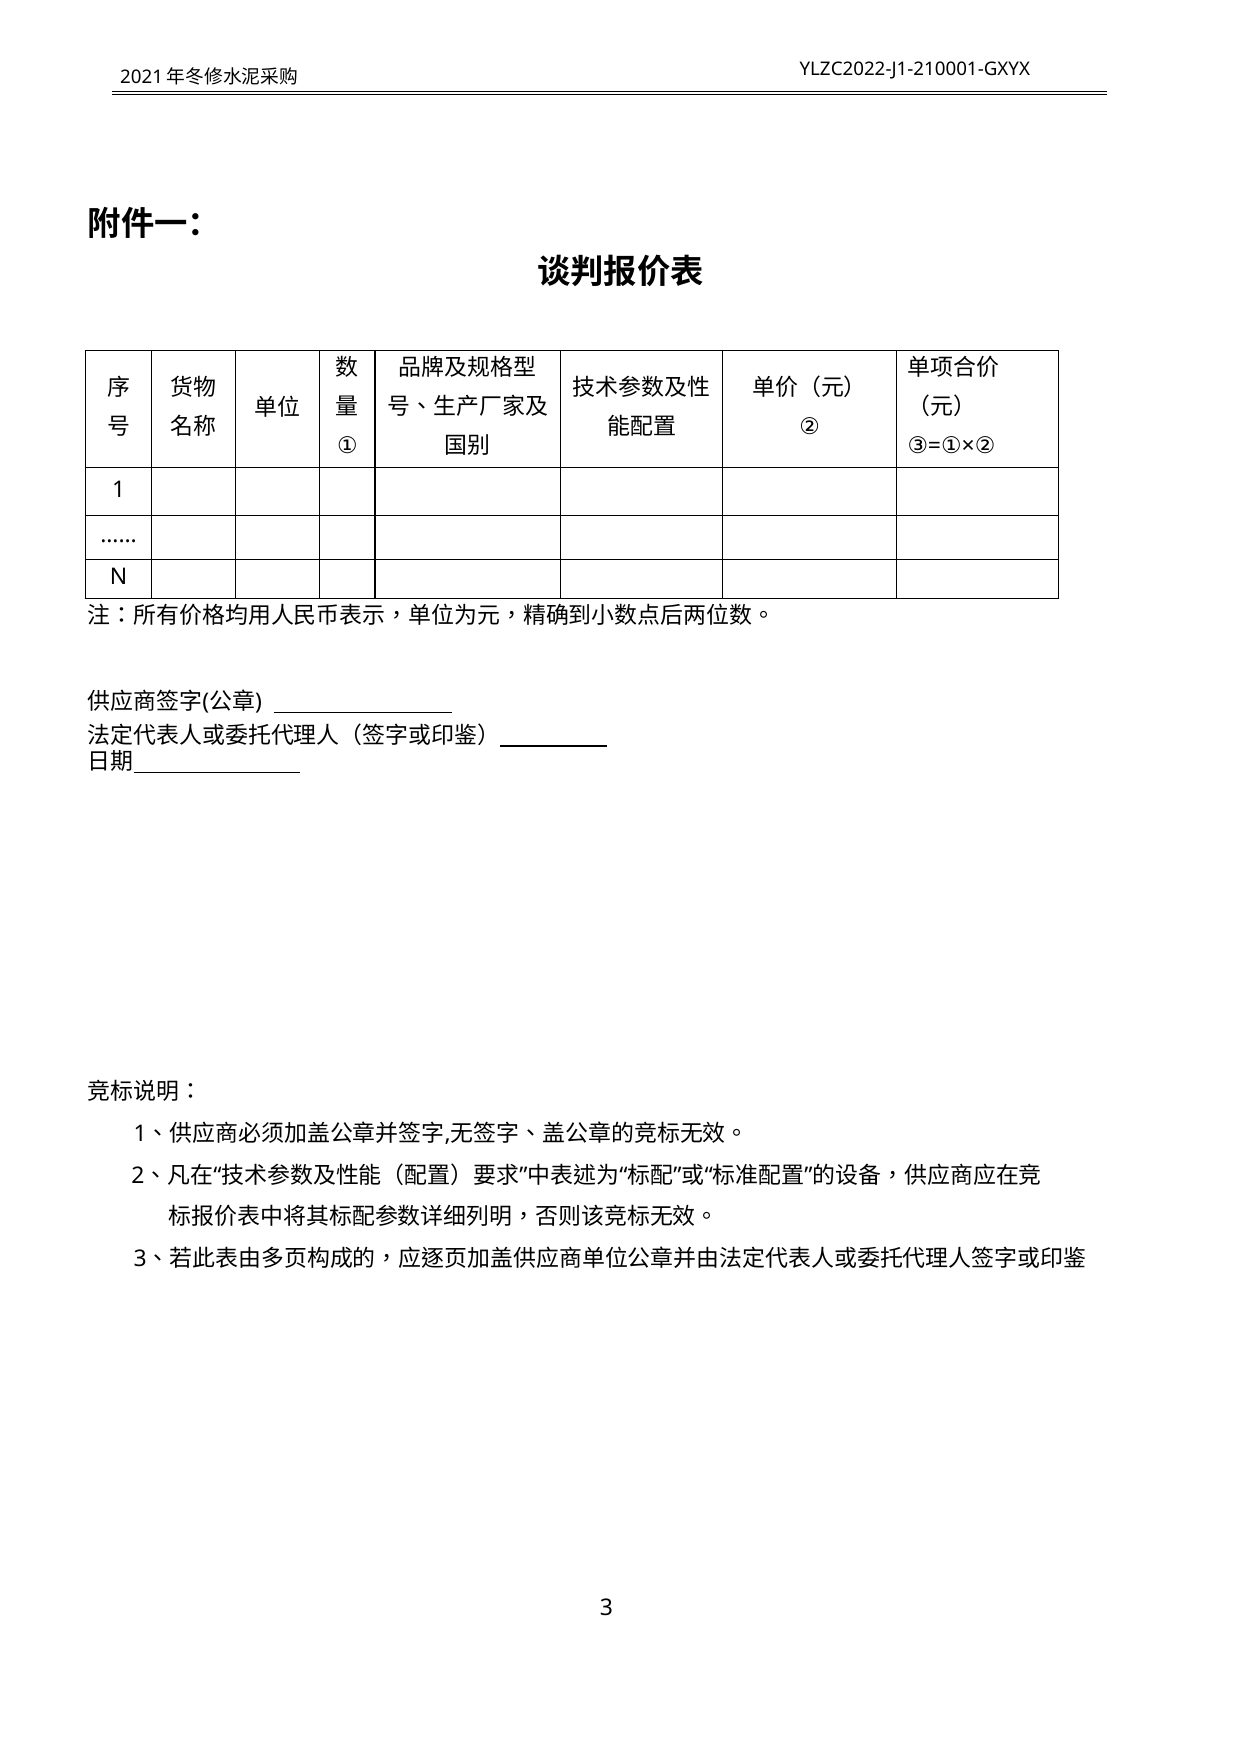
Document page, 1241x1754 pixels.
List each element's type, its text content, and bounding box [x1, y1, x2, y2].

text 附件一： [87, 197, 1153, 245]
table_cell [897, 516, 1058, 559]
text 标报价表中将其标配参数详细列明，否则该竞标无效。 [87, 1191, 1153, 1233]
table_cell …… [86, 516, 151, 559]
text 1、供应商必须加盖公章并签字,无签字、盖公章的竞标无效。 [87, 1108, 1153, 1150]
table_header 技术参数及性能配置 [561, 351, 722, 467]
table_header 单项合价（元） ③=①×② [897, 351, 1058, 467]
table_cell [320, 468, 374, 515]
table_header 数量① [320, 351, 374, 467]
text 法定代表人或委托代理人（签字或印鉴） [87, 716, 1153, 750]
table_cell [152, 560, 235, 598]
table_cell [236, 516, 319, 559]
table_cell [236, 560, 319, 598]
table_cell [723, 516, 896, 559]
text 日期 [87, 750, 1153, 775]
table_cell [897, 468, 1058, 515]
table_header 序号 [86, 351, 151, 467]
table_cell 1 [86, 468, 151, 515]
text 竞标说明： [87, 1066, 1153, 1108]
table_cell [152, 516, 235, 559]
text 供应商签字(公章) [87, 683, 1153, 716]
table_header 品牌及规格型号、生产厂家及国别 [376, 351, 560, 467]
text 2、凡在“技术参数及性能（配置）要求”中表述为“标配”或“标准配置”的设备，供应商应在竞 [87, 1150, 1153, 1191]
table_cell [320, 560, 374, 598]
table_cell [376, 516, 560, 559]
table_cell [320, 516, 374, 559]
table_cell [561, 560, 722, 598]
table_cell [723, 560, 896, 598]
table_cell [236, 468, 319, 515]
table_cell [723, 468, 896, 515]
table_header 单价（元） ② [723, 351, 896, 467]
text 3、若此表由多页构成的，应逐页加盖供应商单位公章并由法定代表人或委托代理人签字或印鉴 [87, 1233, 1153, 1275]
table_cell [897, 560, 1058, 598]
table_cell [561, 516, 722, 559]
table_cell [376, 468, 560, 515]
table_cell N [86, 560, 151, 598]
table_cell [376, 560, 560, 598]
text 注：所有价格均用人民币表示，单位为元，精确到小数点后两位数。 [87, 599, 1153, 630]
table_header 单位 [236, 351, 319, 467]
table_cell [561, 468, 722, 515]
table_cell [152, 468, 235, 515]
text 谈判报价表 [87, 245, 1153, 293]
table_header 货物名称 [152, 351, 235, 467]
